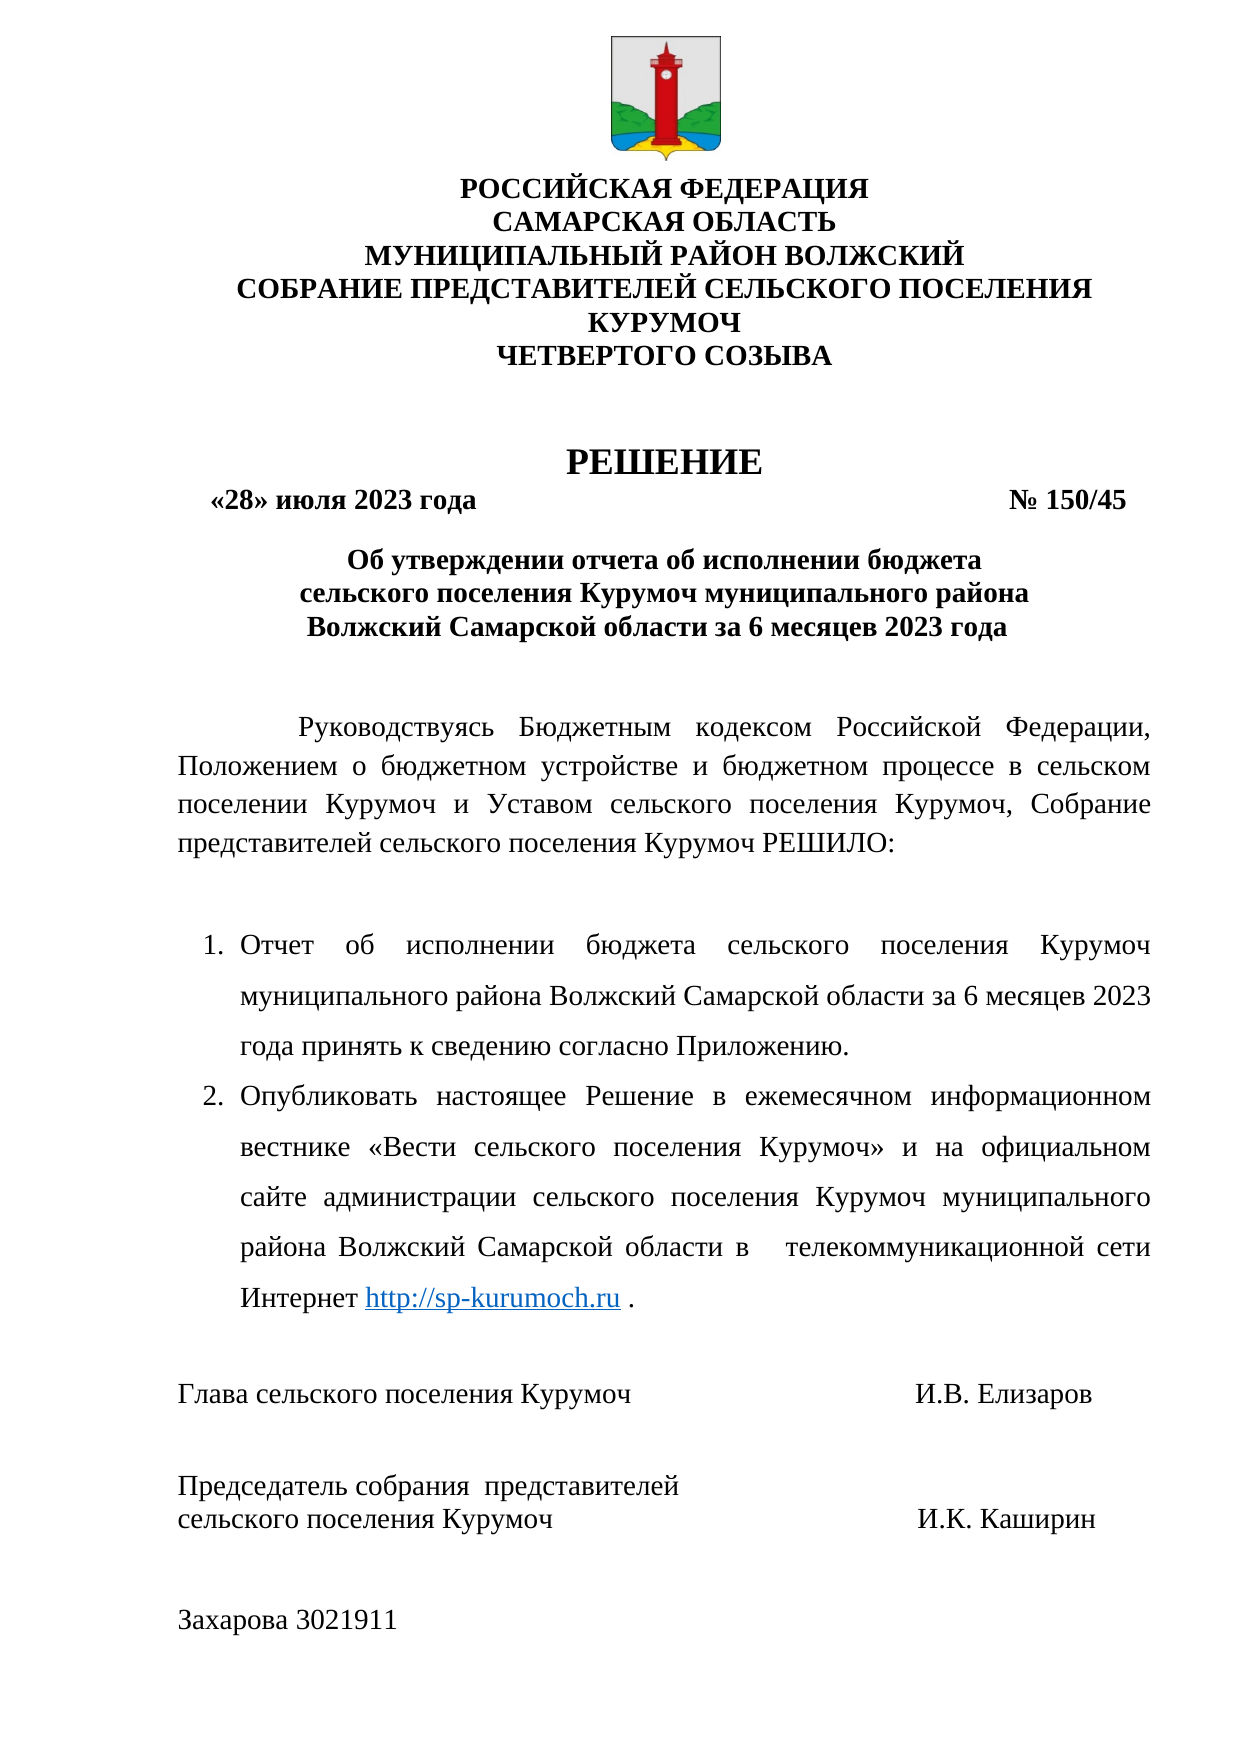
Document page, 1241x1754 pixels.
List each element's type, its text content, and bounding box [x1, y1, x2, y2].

text КУРУМОЧ [177, 305, 1152, 338]
text сельского поселения Курумоч муниципального района [177, 575, 1152, 609]
text ЧЕТВЕРТОГО СОЗЫВА [177, 338, 1152, 372]
text РОССИЙСКАЯ ФЕДЕРАЦИЯ САМАРСКАЯ ОБЛАСТЬ [177, 171, 1152, 238]
picture [611, 36, 721, 161]
text Глава сельского поселения Курумоч И.В. Елизаров [177, 1376, 1152, 1409]
text Волжский Самарской области за 6 месяцев 2023 года [177, 609, 1152, 676]
text Председатель собрания представителей [177, 1468, 1152, 1502]
text Об утверждении отчета об исполнении бюджета [177, 542, 1152, 575]
text «28» июля 2023 года № 150/45 [177, 482, 1152, 516]
list Отчет об исполнении бюджета сельского поселения Курумоч муниципального района Волжский Самарской области за 6 месяцев 2023 года принять к сведению согласно Приложению. [202, 927, 1152, 1062]
text Руководствуясь Бюджетным кодексом Российской Федерации, Положением о бюджетном устройстве и бюджетном процессе в сельском поселении Курумоч и Уставом сельского поселения Курумоч, Собрание представителей сельского поселения Курумоч РЕШИЛО: [177, 709, 1152, 859]
text СОБРАНИЕ ПРЕДСТАВИТЕЛЕЙ СЕЛЬСКОГО ПОСЕЛЕНИЯ [177, 271, 1152, 305]
text РЕШЕНИЕ [177, 439, 1152, 482]
text сельского поселения Курумоч И.К. Каширин [177, 1502, 1152, 1535]
text Захарова 3021911 [177, 1602, 1152, 1636]
text МУНИЦИПАЛЬНЫЙ РАЙОН Волжский [177, 238, 1152, 271]
list Опубликовать настоящее Решение в ежемесячном информационном вестнике «Вести сельского поселения Курумоч» и на официальном сайте администрации сельского поселения Курумоч муниципального района Волжский Самарской области в телекоммуникационной сети Интернет http://sp-kurumoch.ru . [202, 1078, 1152, 1313]
